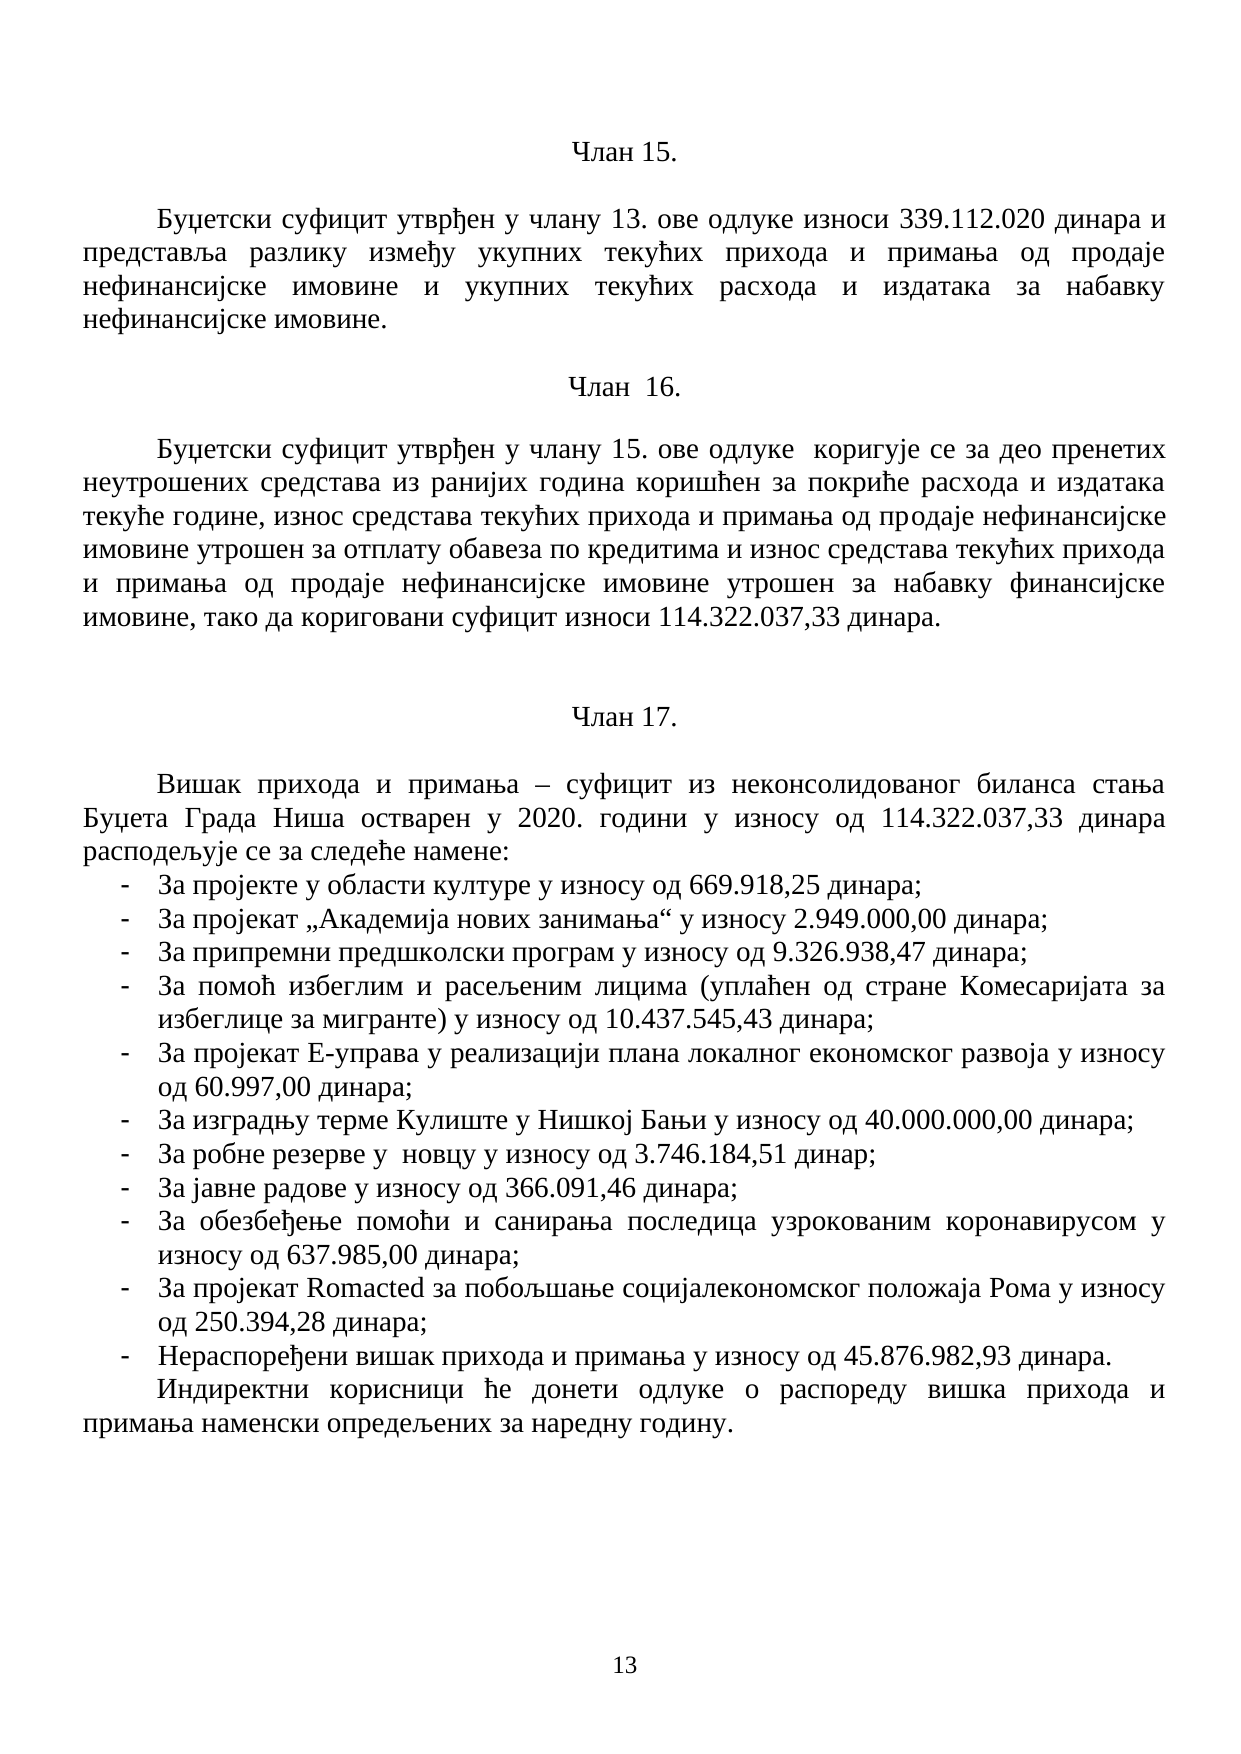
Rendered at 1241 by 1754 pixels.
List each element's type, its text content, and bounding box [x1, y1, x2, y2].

list За јавне радове у износу од 366.091,46 динара; [120, 1170, 1166, 1203]
text Индиректни корисници ће донети одлуке о распореду вишка прихода и примања наменски опредељених за наредну годину. [83, 1371, 1166, 1438]
list За помоћ избеглим и расељеним лицима (уплаћен од стране Комесаријата за избеглице за мигранте) у износу од 10.437.545,43 динара; [120, 968, 1166, 1035]
text Вишак прихода и примања – суфицит из неконсолидованог биланса стања Буџета Града Ниша остварен у 2020. години у износу од 114.322.037,33 динара расподељује се за следеће намене: [83, 766, 1166, 867]
list За пројекат Е-управа у реализацији плана локалног економског развоја у износу од 60.997,00 динара; [120, 1035, 1166, 1102]
list За пројекте у области културе у износу од 669.918,25 динара; [120, 867, 1166, 901]
list Нераспоређени вишак прихода и примања у износу од 45.876.982,93 динара. [120, 1338, 1166, 1371]
text Члан 16. [83, 369, 1166, 402]
text Члан 15. [83, 134, 1166, 167]
text Буџетски суфицит утврђен у члану 13. ове одлуке износи 339.112.020 динара и представља разлику између укупних текућих прихода и примања од продаје нефинансијске имовине и укупних текућих расхода и издатака за набавку нефинансијске имовине. [83, 201, 1166, 335]
list За припремни предшколски програм у износу од 9.326.938,47 динара; [120, 934, 1166, 968]
text Члан 17. [83, 699, 1166, 733]
list За обезбеђење помоћи и санирања последица узрокованим коронавирусом у износу од 637.985,00 динара; [120, 1203, 1166, 1271]
list За пројекат Romacted за побољшање социјалекономског положаја Рома у износу од 250.394,28 динара; [120, 1271, 1166, 1338]
list За пројекат „Академија нових занимања“ у износу 2.949.000,00 динара; [120, 901, 1166, 934]
list За робне резерве у новцу у износу од 3.746.184,51 динар; [120, 1136, 1166, 1170]
list За изградњу терме Кулиште у Нишкој Бањи у износу од 40.000.000,00 динара; [120, 1102, 1166, 1136]
text Буџетски суфицит утврђен у члану 15. ове одлуке коригује се за део пренетих неутрошених средстава из ранијих година коришћен за покриће расхода и издатака текуће године, износ средстава текућих прихода и примања од прoдaје нефинансијске имовине утрошен за отплату обавеза по кредитима и износ средстава текућих прихода и примања од продаје нефинансијске имовине утрошен за набавку финансијске имовине, тако да кориговани суфицит износи 114.322.037,33 динара. [83, 431, 1166, 632]
